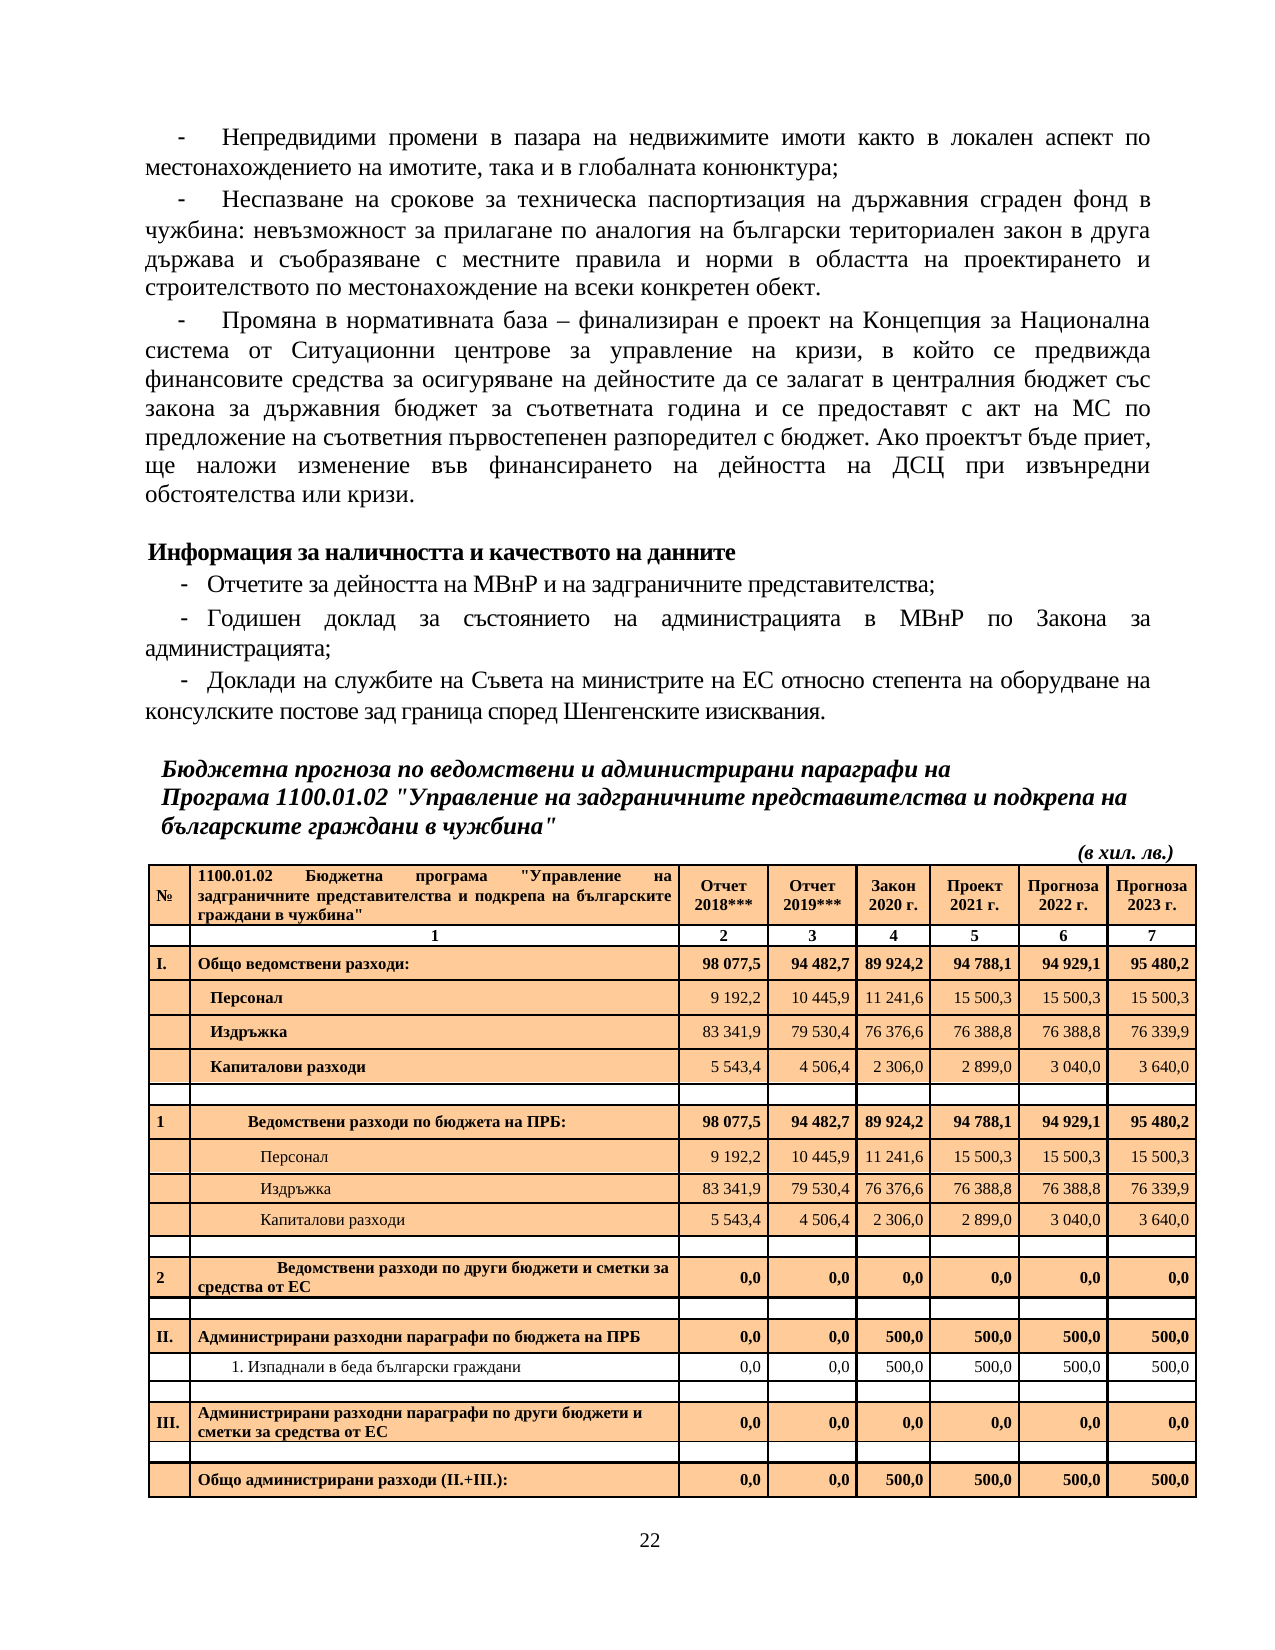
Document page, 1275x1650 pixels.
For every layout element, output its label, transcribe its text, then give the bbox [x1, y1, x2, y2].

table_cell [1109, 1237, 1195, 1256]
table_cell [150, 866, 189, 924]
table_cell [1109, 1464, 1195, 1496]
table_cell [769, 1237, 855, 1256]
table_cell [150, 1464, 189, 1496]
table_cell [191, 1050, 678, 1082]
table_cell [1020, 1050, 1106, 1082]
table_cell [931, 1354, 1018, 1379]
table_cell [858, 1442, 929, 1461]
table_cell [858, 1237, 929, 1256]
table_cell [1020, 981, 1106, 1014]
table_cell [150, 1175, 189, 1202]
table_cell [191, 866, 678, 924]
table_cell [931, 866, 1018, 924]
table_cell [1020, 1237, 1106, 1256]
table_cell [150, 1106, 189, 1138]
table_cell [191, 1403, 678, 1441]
list Отчетите за дейността на МВнР и на задграничните представителства; [145, 565, 1152, 599]
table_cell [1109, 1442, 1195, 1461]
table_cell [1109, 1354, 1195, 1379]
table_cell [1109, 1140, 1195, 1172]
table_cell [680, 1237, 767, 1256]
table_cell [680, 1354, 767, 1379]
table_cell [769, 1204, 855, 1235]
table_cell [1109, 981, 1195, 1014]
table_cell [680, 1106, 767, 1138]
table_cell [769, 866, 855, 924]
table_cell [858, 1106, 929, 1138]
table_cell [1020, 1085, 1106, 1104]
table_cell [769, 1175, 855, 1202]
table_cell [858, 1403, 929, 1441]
list Доклади на службите на Съвета на министрите на ЕС относно степента на оборудване на консулските постове зад граница според Шенгенските изисквания. [145, 662, 1152, 725]
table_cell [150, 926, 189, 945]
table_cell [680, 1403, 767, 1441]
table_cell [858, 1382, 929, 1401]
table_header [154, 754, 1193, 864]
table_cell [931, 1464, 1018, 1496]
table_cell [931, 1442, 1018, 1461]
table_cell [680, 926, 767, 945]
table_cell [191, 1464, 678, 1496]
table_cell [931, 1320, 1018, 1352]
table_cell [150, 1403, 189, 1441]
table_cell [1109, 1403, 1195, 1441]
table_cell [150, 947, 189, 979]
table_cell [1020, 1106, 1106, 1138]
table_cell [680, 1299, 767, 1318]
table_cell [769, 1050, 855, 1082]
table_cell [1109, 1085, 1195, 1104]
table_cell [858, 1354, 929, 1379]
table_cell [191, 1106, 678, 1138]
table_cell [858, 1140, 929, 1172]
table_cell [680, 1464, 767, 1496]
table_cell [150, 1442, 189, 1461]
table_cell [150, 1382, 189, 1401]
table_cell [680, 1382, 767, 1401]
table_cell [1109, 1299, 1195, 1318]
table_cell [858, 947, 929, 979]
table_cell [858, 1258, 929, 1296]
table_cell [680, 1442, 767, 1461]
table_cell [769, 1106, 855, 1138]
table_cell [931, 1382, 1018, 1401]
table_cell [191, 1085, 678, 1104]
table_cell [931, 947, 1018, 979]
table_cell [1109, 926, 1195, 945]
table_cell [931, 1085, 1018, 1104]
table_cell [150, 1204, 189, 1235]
list Неспазване на срокове за техническа паспортизация на държавния сграден фонд в чужбина: невъзможност за прилагане по аналогия на български териториален закон в друга държава и съобразяване с местните правила и норми в областта на проектирането и строителството по местонахождение на всеки конкретен обект. [145, 181, 1152, 301]
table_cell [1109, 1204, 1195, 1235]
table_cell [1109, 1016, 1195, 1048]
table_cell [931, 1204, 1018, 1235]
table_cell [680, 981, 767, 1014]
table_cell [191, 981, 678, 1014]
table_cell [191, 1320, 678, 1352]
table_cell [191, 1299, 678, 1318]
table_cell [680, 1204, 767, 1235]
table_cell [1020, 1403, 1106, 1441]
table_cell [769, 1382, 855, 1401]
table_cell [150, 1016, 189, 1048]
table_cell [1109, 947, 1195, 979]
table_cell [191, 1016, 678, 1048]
list Непредвидими промени в пазара на недвижимите имоти както в локален аспект по местонахождението на имотите, така и в глобалната конюнктура; [145, 118, 1152, 181]
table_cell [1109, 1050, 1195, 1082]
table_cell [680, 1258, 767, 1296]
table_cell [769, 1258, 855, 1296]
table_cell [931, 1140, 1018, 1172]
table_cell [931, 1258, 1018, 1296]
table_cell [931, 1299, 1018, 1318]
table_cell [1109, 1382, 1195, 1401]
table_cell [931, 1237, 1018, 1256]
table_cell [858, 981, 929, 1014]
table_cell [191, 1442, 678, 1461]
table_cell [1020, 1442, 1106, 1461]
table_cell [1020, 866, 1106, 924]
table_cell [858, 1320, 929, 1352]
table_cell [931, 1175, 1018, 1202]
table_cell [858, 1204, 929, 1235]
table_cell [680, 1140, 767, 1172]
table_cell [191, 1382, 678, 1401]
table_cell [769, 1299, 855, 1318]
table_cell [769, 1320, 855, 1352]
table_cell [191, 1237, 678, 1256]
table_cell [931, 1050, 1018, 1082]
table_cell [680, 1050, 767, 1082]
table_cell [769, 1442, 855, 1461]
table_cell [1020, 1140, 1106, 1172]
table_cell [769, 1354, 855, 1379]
text Информация за наличността и качеството на данните [148, 537, 1150, 565]
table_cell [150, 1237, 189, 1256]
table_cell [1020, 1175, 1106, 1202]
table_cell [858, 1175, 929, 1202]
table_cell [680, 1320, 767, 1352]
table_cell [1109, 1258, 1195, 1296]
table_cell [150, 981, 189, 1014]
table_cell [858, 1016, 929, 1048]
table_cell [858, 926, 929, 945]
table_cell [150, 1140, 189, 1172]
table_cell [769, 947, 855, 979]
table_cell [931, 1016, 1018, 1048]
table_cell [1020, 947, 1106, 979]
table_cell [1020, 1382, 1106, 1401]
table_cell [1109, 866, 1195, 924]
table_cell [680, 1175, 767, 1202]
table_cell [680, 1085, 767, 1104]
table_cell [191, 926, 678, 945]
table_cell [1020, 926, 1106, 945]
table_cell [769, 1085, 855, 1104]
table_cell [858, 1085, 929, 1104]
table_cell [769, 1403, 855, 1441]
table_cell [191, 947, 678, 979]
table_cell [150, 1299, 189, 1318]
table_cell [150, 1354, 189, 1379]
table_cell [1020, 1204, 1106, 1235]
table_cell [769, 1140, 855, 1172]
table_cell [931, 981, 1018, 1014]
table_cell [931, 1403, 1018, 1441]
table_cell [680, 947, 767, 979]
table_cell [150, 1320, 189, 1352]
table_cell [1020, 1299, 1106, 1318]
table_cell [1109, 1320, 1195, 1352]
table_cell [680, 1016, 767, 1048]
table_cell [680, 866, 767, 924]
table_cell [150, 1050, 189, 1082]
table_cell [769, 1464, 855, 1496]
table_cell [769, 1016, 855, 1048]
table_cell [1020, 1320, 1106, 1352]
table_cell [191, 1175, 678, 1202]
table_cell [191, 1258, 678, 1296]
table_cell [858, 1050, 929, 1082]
list Годишен доклад за състоянието на администрацията в МВнР по Закона за администрацията; [145, 599, 1152, 662]
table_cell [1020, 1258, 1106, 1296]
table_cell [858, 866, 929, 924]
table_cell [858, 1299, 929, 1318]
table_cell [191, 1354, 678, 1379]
list Промяна в нормативната база – финализиран е проект на Концепция за Национална система от Ситуационни центрове за управление на кризи, в който се предвижда финансовите средства за осигуряване на дейностите да се залагат в централния бюджет със закона за държавния бюджет за съответната година и се предоставят с акт на МС по предложение на съответния първостепенен разпоредител с бюджет. Ако проектът бъде приет, ще наложи изменение във финансирането на дейността на ДСЦ при извънредни обстоятелства или кризи. [145, 301, 1152, 508]
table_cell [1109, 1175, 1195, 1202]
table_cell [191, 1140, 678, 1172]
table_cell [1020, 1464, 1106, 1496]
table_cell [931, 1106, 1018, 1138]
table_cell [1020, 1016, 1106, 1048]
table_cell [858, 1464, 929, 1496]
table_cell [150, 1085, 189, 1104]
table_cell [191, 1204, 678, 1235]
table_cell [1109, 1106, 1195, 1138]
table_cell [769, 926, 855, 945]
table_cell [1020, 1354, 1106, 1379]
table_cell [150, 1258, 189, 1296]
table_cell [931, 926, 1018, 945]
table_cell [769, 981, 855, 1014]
